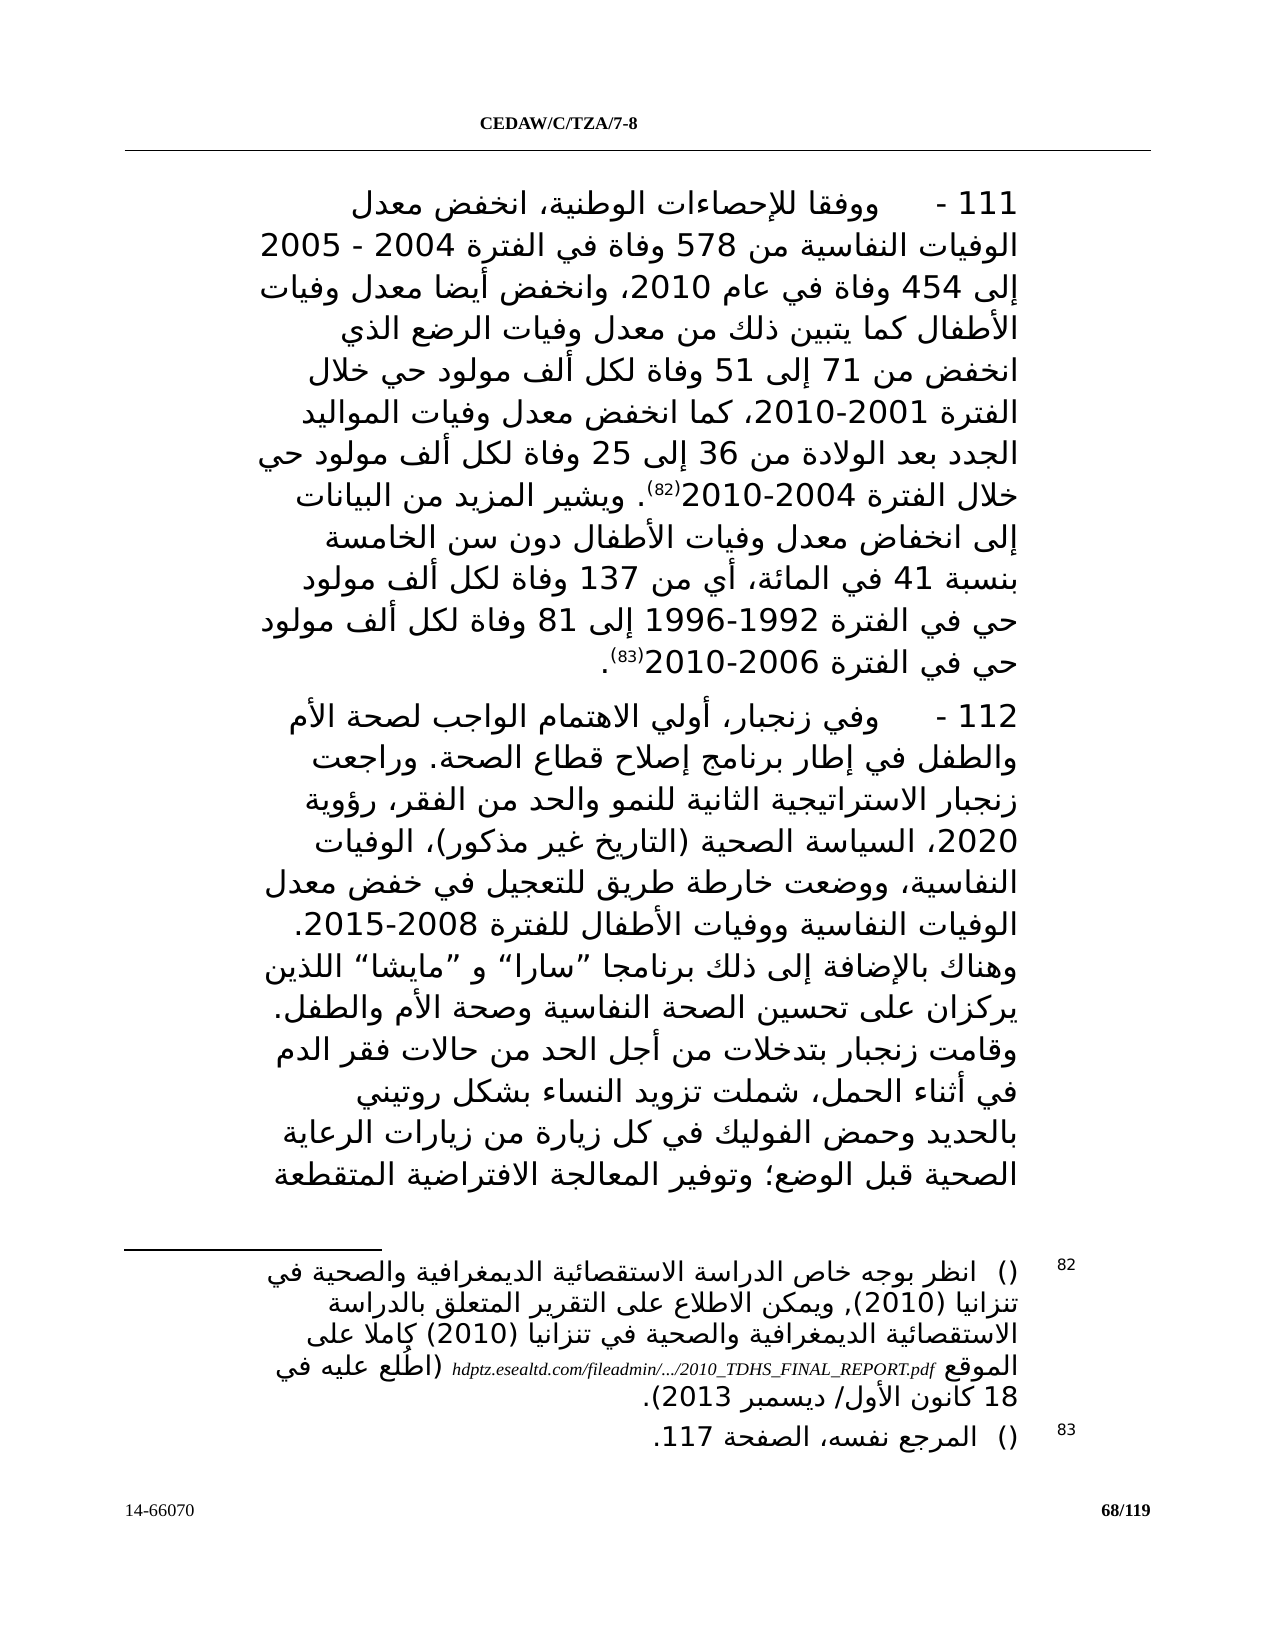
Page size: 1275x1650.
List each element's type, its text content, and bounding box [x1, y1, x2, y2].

text 111 - ووفقا للإحصاءات الوطنية، انخفض معدل الوفيات النفاسية من 578 وفاة في الفترة 2004 - 2005 إلى 454 وفاة في عام 2010، وانخفض أيضا معدل وفيات الأطفال كما يتبين ذلك من معدل وفيات الرضع الذي انخفض من 71 إلى 51 وفاة لكل ألف مولود حي خلال الفترة 2001-2010، كما انخفض معدل وفيات المواليد الجدد بعد الولادة من 36 إلى 25 وفاة لكل ألف مولود حي خلال الفترة 2004-2010(). ويشير المزيد من البيانات إلى انخفاض معدل وفيات الأطفال دون سن الخامسة بنسبة 41 في المائة، أي من 137 وفاة لكل ألف مولود حي في الفترة 1992-1996 إلى 81 وفاة لكل ألف مولود حي في الفترة 2006-2010(). [256, 181, 1019, 681]
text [256, 694, 1019, 1194]
